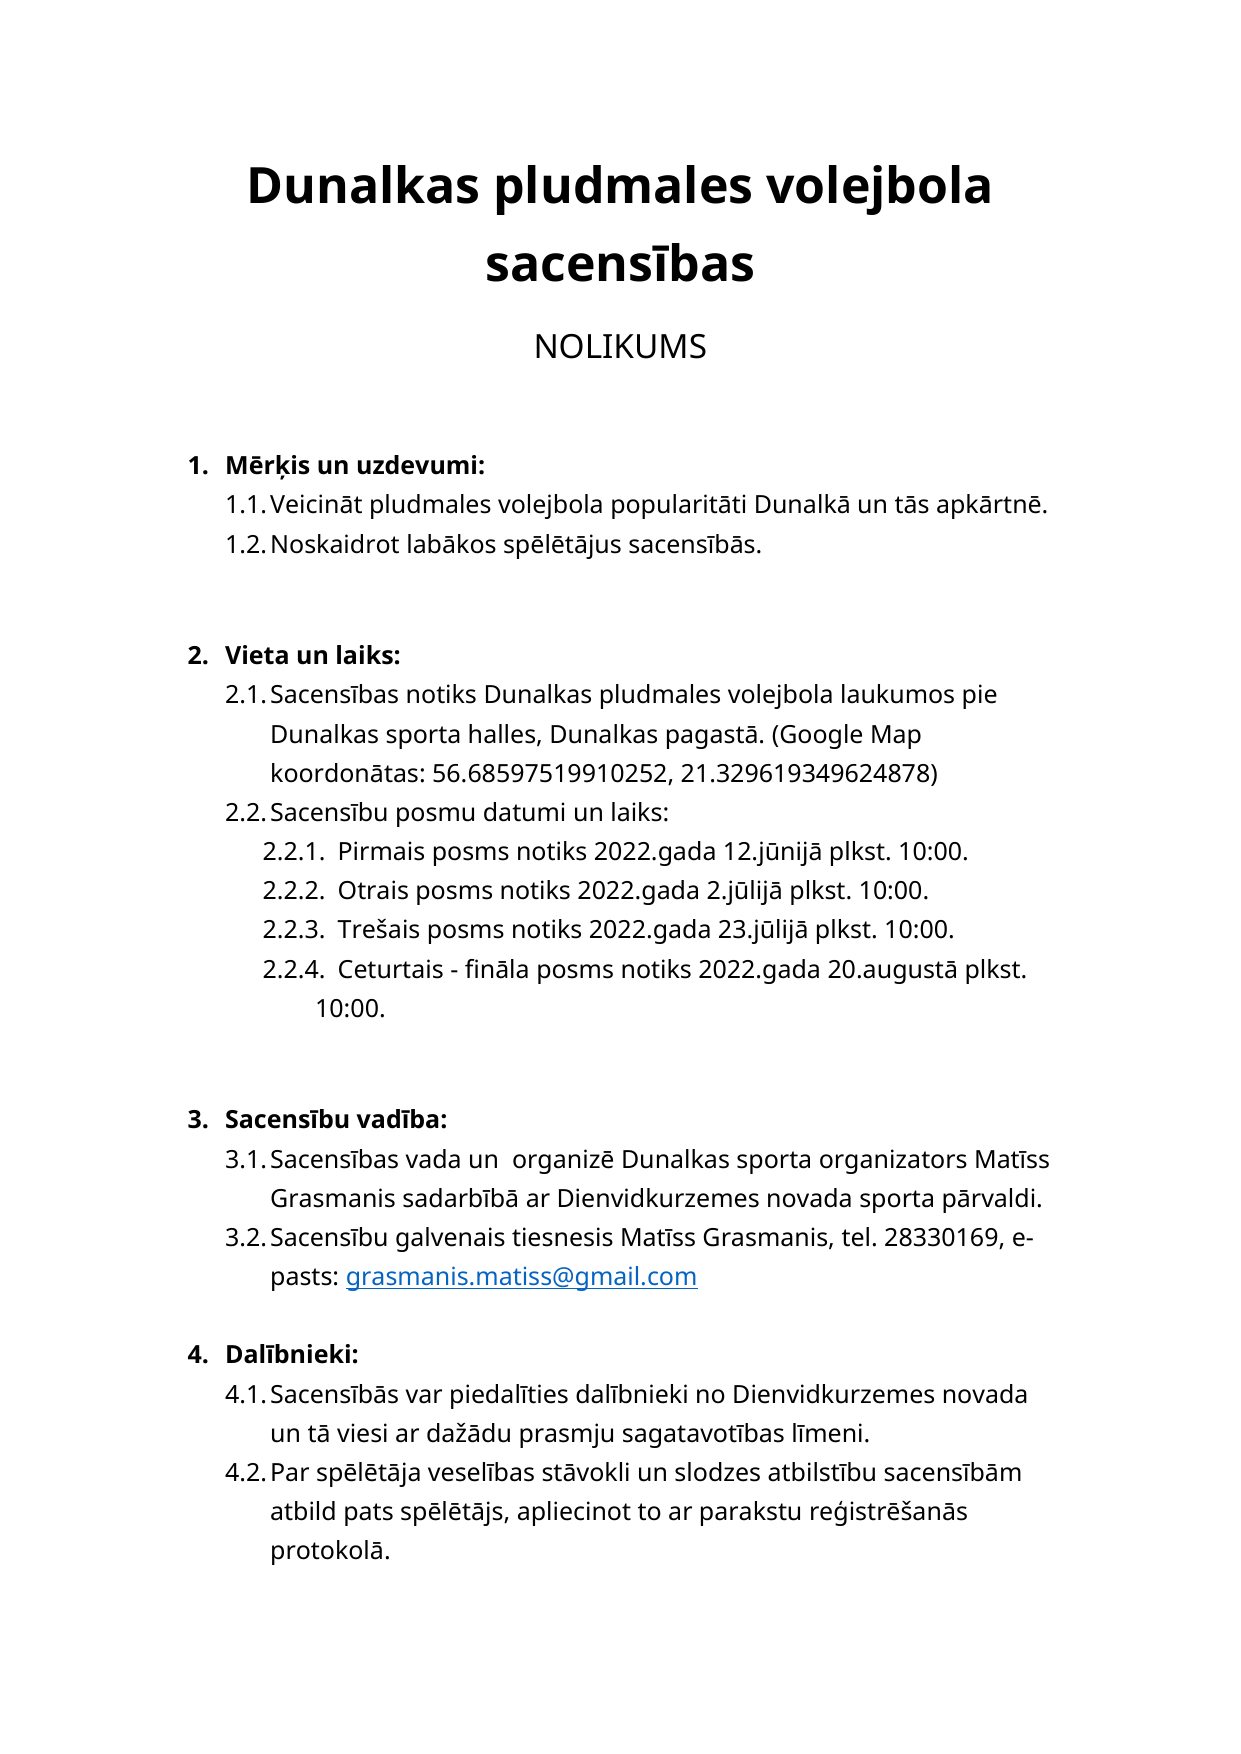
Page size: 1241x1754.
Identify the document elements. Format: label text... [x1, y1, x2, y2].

list Sacensībās var piedalīties dalībnieki no Dienvidkurzemes novada un tā viesi ar dažādu prasmju sagatavotības līmeni. [225, 1376, 1053, 1449]
list Par spēlētāja veselības stāvokli un slodzes atbilstību sacensībām atbild pats spēlētājs, apliecinot to ar parakstu reģistrēšanās protokolā. [225, 1455, 1053, 1567]
list Sacensību vadība: [187, 1102, 1053, 1136]
list Sacensības notiks Dunalkas pludmales volejbola laukumos pie Dunalkas sporta halles, Dunalkas pagastā. (Google Map koordonātas: 56.68597519910252, 21.329619349624878) [225, 677, 1053, 789]
text Dunalkas pludmales volejbola sacensības [187, 150, 1053, 296]
list Noskaidrot labākos spēlētājus sacensībās. [225, 526, 1053, 560]
list Pirmais posms notiks 2022.gada 12.jūnijā plkst. 10:00. [262, 834, 1053, 868]
list Mērķis un uzdevumi: [187, 448, 1053, 482]
list Sacensību galvenais tiesnesis Matīss Grasmanis, tel. 28330169, e-pasts: grasmanis.matiss@gmail.com [225, 1220, 1053, 1293]
list Sacensību posmu datumi un laiks: [225, 795, 1053, 829]
list Otrais posms notiks 2022.gada 2.jūlijā plkst. 10:00. [262, 873, 1053, 907]
list Ceturtais - fināla posms notiks 2022.gada 20.augustā plkst. 10:00. [262, 951, 1053, 1024]
list Sacensības vada un organizē Dunalkas sporta organizators Matīss Grasmanis sadarbībā ar Dienvidkurzemes novada sporta pārvaldi. [225, 1141, 1053, 1214]
list Dalībnieki: [187, 1337, 1053, 1371]
list Vieta un laiks: [187, 638, 1053, 672]
text NOLIKUMS [187, 323, 1053, 369]
list Trešais posms notiks 2022.gada 23.jūlijā plkst. 10:00. [262, 912, 1053, 946]
list Veicināt pludmales volejbola popularitāti Dunalkā un tās apkārtnē. [225, 487, 1053, 521]
